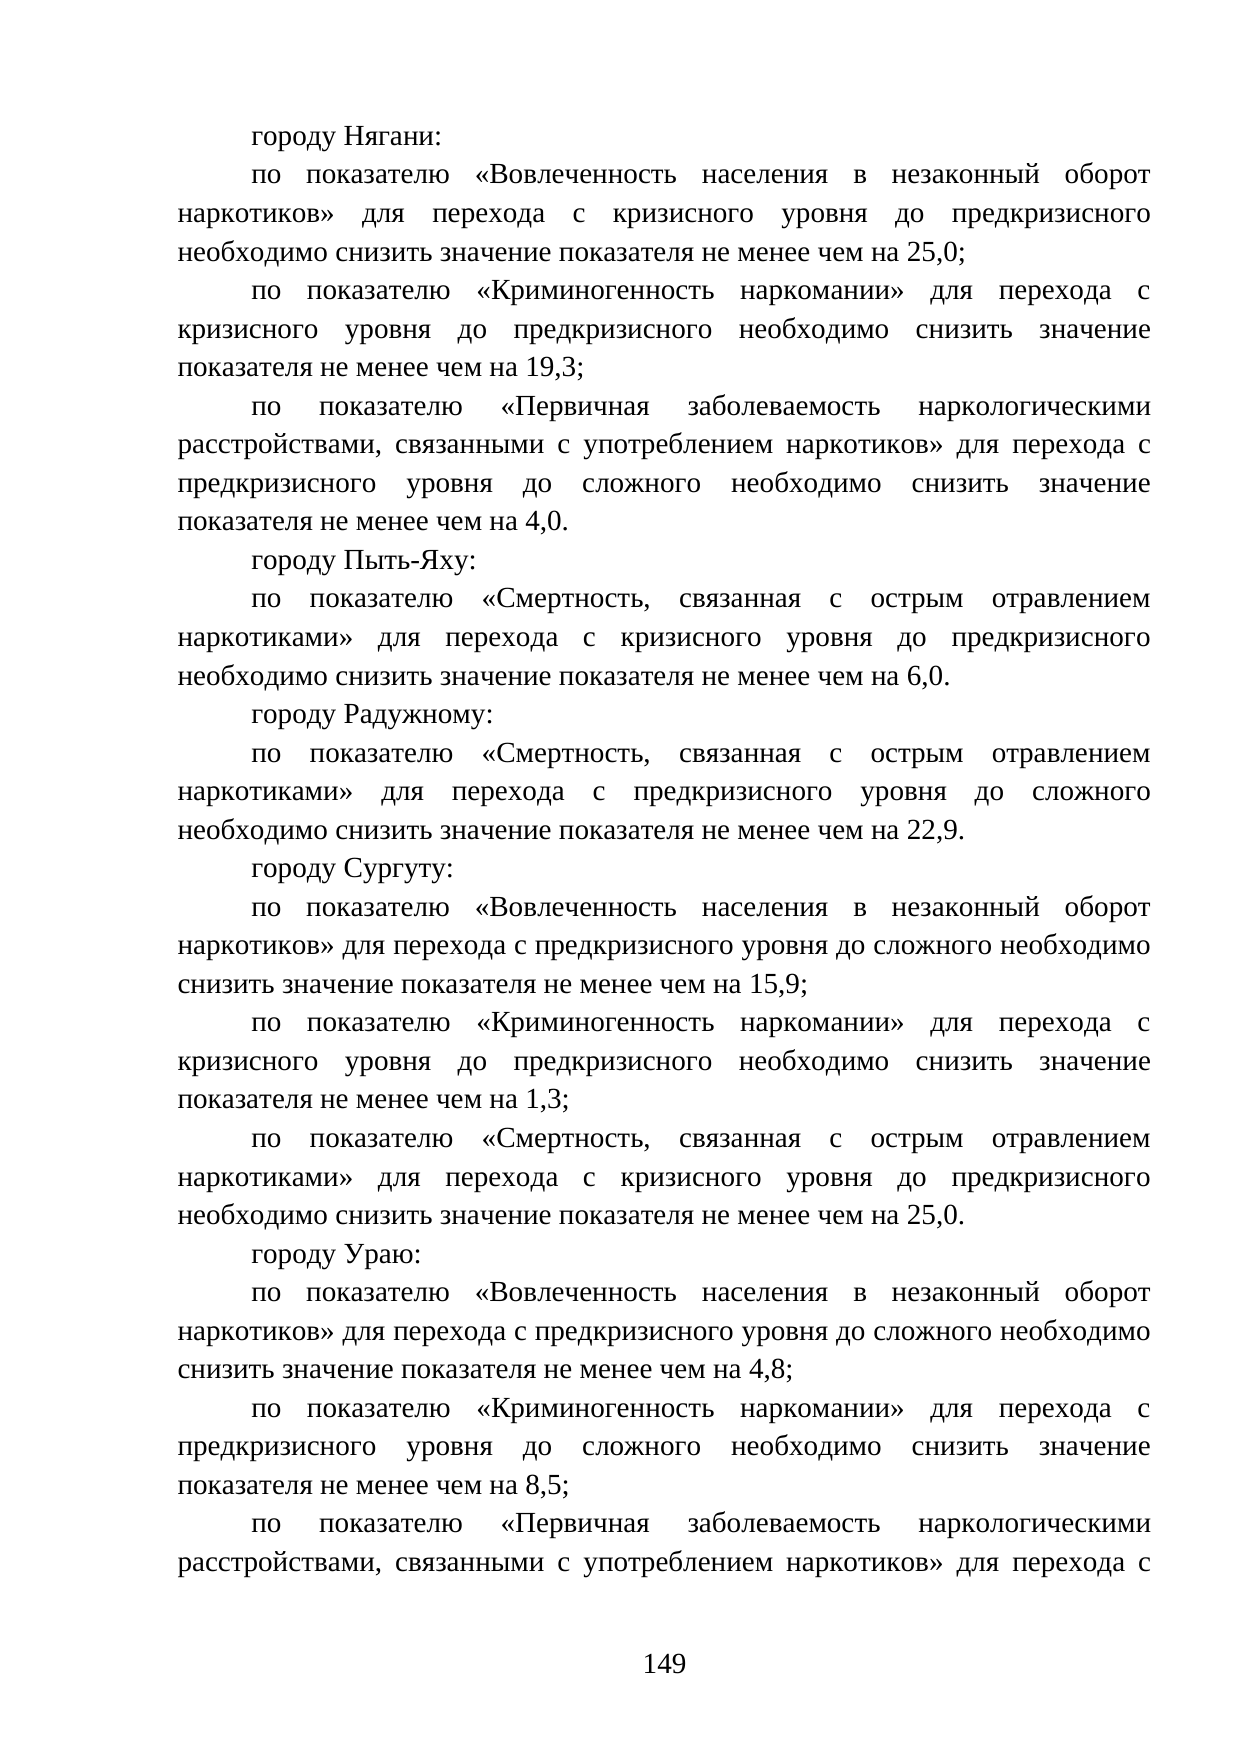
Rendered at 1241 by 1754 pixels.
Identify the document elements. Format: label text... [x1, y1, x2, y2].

text по показателю «Вовлеченность населения в незаконный оборот наркотиков» для перехода с предкризисного уровня до сложного необходимо снизить значение показателя не менее чем на 4,8; [177, 1274, 1152, 1385]
text городу Радужному: [177, 696, 1152, 730]
text по показателю «Смертность, связанная с острым отравлением наркотиками» для перехода с кризисного уровня до предкризисного необходимо снизить значение показателя не менее чем на 6,0. [177, 581, 1152, 691]
text по показателю «Вовлеченность населения в незаконный оборот наркотиков» для перехода с кризисного уровня до предкризисного необходимо снизить значение показателя не менее чем на 25,0; [177, 157, 1152, 267]
text по показателю «Вовлеченность населения в незаконный оборот наркотиков» для перехода с предкризисного уровня до сложного необходимо снизить значение показателя не менее чем на 15,9; [177, 889, 1152, 999]
text по показателю «Криминогенность наркомании» для перехода с кризисного уровня до предкризисного необходимо снизить значение показателя не менее чем на 1,3; [177, 1004, 1152, 1115]
text городу Пыть-Яху: [177, 542, 1152, 576]
text по показателю «Смертность, связанная с острым отравлением наркотиками» для перехода с кризисного уровня до предкризисного необходимо снизить значение показателя не менее чем на 25,0. [177, 1120, 1152, 1231]
text по показателю «Смертность, связанная с острым отравлением наркотиками» для перехода с предкризисного уровня до сложного необходимо снизить значение показателя не менее чем на 22,9. [177, 735, 1152, 845]
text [177, 1506, 1152, 1578]
text городу Сургуту: [177, 850, 1152, 884]
text городу Ураю: [177, 1236, 1152, 1269]
text по показателю «Первичная заболеваемость наркологическими расстройствами, связанными с употреблением наркотиков» для перехода с предкризисного уровня до сложного необходимо снизить значение показателя не менее чем на 4,0. [177, 388, 1152, 537]
text по показателю «Криминогенность наркомании» для перехода с предкризисного уровня до сложного необходимо снизить значение показателя не менее чем на 8,5; [177, 1390, 1152, 1501]
text городу Нягани: [177, 118, 1152, 152]
text по показателю «Криминогенность наркомании» для перехода с кризисного уровня до предкризисного необходимо снизить значение показателя не менее чем на 19,3; [177, 272, 1152, 383]
